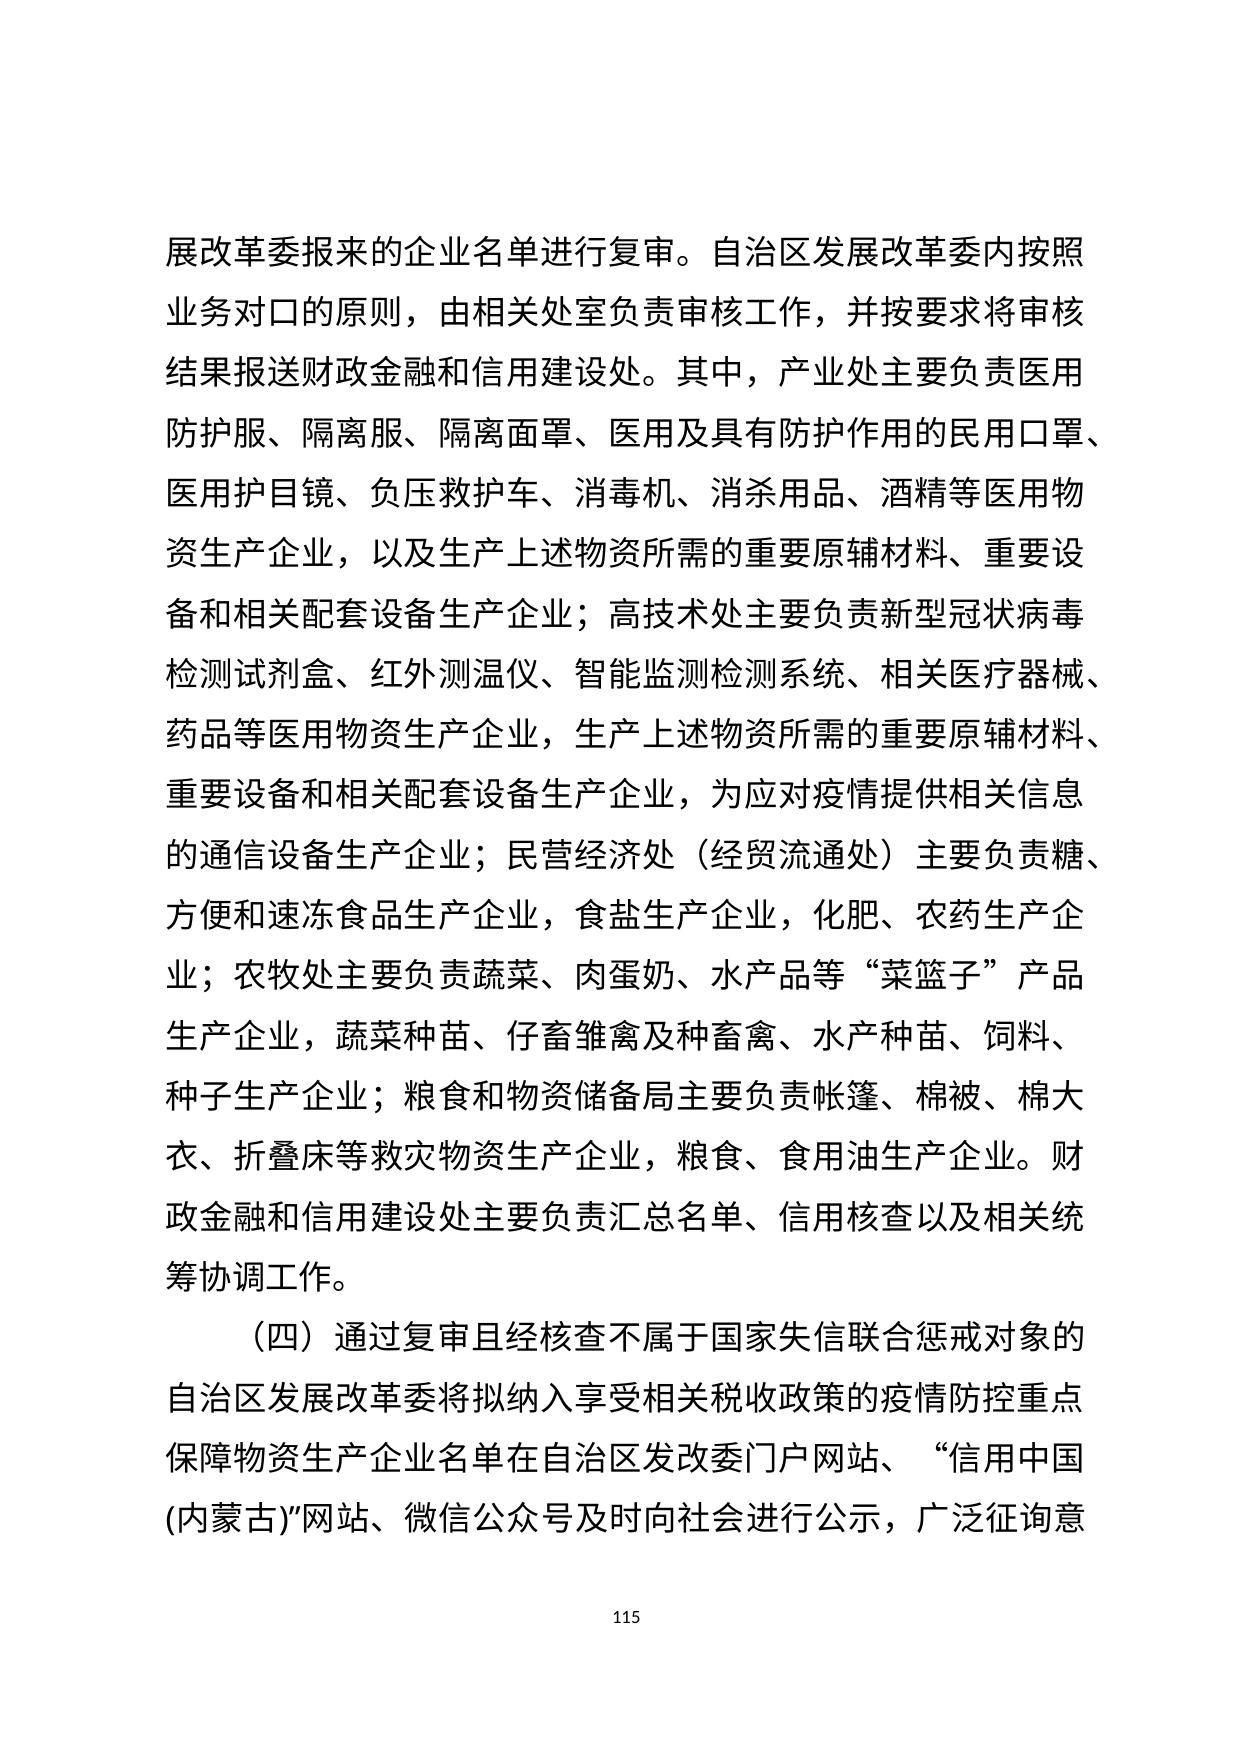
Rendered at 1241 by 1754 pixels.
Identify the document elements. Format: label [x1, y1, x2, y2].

text [165, 219, 1087, 1305]
text [165, 1305, 1087, 1546]
